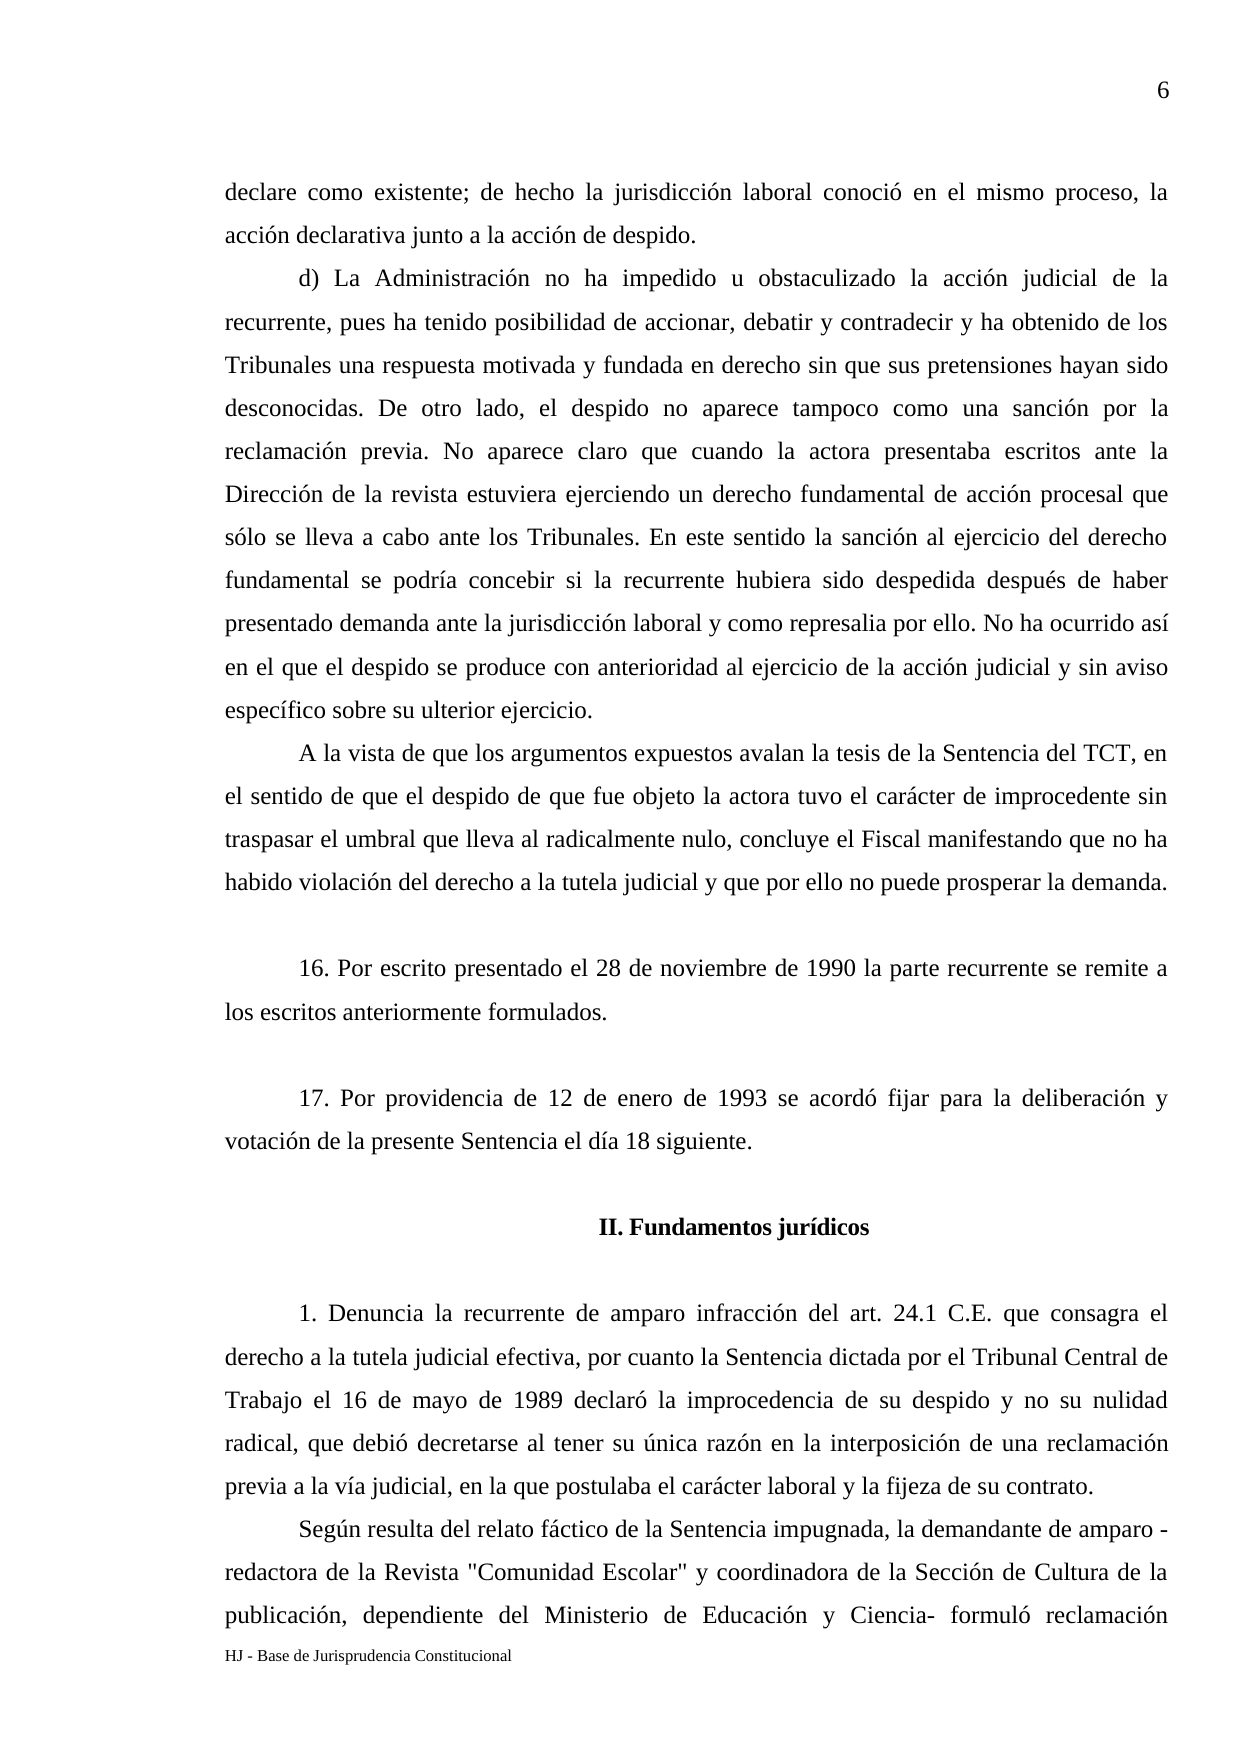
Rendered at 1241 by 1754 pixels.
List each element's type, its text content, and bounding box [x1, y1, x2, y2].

text 16. Por escrito presentado el 28 de noviembre de 1990 la parte recurrente se remite a los escritos anteriormente formulados. [224, 953, 1169, 1025]
text 17. Por providencia de 12 de enero de 1993 se acordó fijar para la deliberación y votación de la presente Sentencia el día 18 siguiente. [224, 1083, 1169, 1155]
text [224, 177, 1169, 249]
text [224, 1514, 1169, 1629]
text A la vista de que los argumentos expuestos avalan la tesis de la Sentencia del TCT, en el sentido de que el despido de que fue objeto la actora tuvo el carácter de improcedente sin traspasar el umbral que lleva al radicalmente nulo, concluye el Fiscal manifestando que no ha habido violación del derecho a la tutela judicial y que por ello no puede prosperar la demanda. [224, 738, 1169, 896]
text d) La Administración no ha impedido u obstaculizado la acción judicial de la recurrente, pues ha tenido posibilidad de accionar, debatir y contradecir y ha obtenido de los Tribunales una respuesta motivada y fundada en derecho sin que sus pretensiones hayan sido desconocidas. De otro lado, el despido no aparece tampoco como una sanción por la reclamación previa. No aparece claro que cuando la actora presentaba escritos ante la Dirección de la revista estuviera ejerciendo un derecho fundamental de acción procesal que sólo se lleva a cabo ante los Tribunales. En este sentido la sanción al ejercicio del derecho fundamental se podría concebir si la recurrente hubiera sido despedida después de haber presentado demanda ante la jurisdicción laboral y como represalia por ello. No ha ocurrido así en el que el despido se produce con anterioridad al ejercicio de la acción judicial y sin aviso específico sobre su ulterior ejercicio. [224, 263, 1169, 723]
text 1. Denuncia la recurrente de amparo infracción del art. 24.1 C.E. que consagra el derecho a la tutela judicial efectiva, por cuanto la Sentencia dictada por el Tribunal Central de Trabajo el 16 de mayo de 1989 declaró la improcedencia de su despido y no su nulidad radical, que debió decretarse al tener su única razón en la interposición de una reclamación previa a la vía judicial, en la que postulaba el carácter laboral y la fijeza de su contrato. [224, 1298, 1169, 1500]
subtitle II. Fundamentos jurídicos [224, 1212, 1169, 1241]
